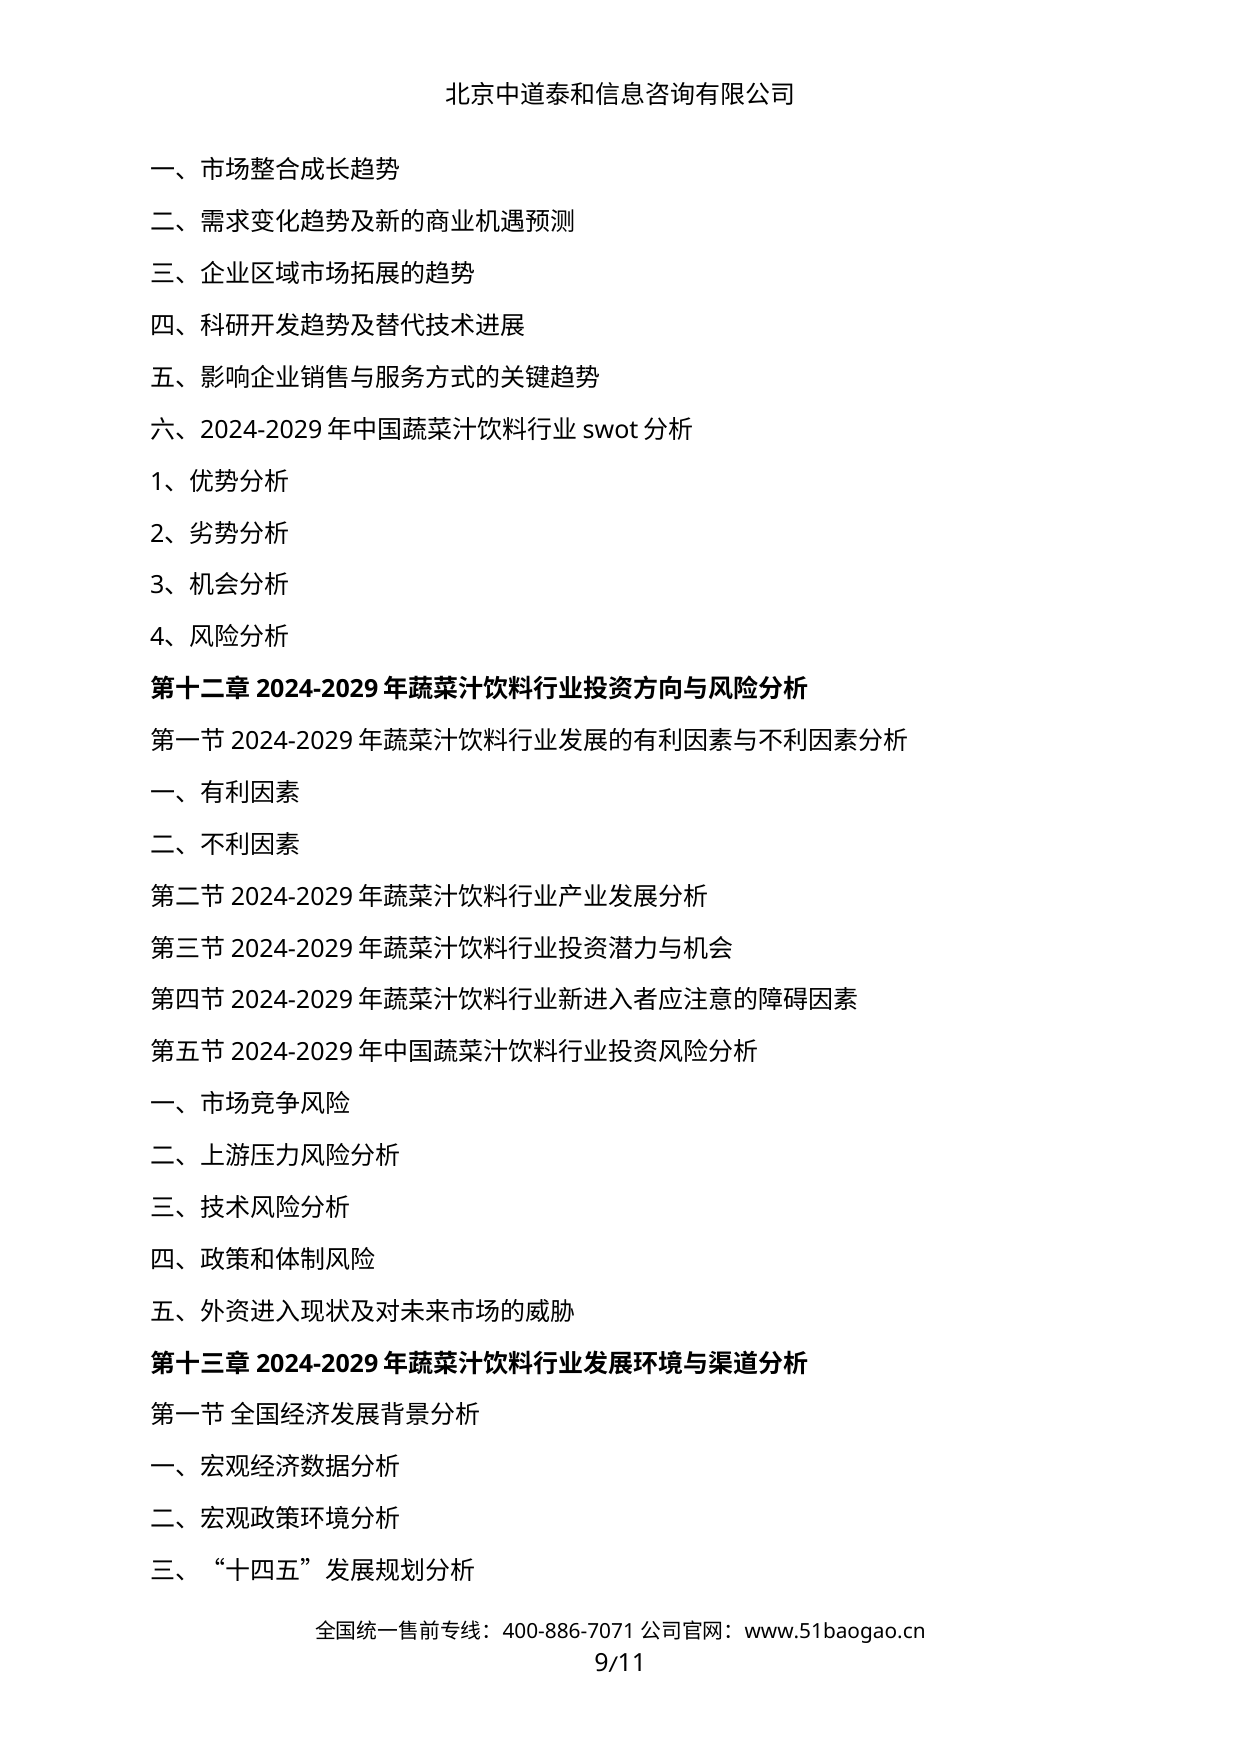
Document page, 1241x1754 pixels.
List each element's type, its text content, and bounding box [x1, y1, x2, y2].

text 四、政策和体制风险 [150, 1239, 1090, 1276]
text 第四节 2024-2029年蔬菜汁饮料行业新进入者应注意的障碍因素 [150, 980, 1090, 1016]
text 二、需求变化趋势及新的商业机遇预测 [150, 202, 1090, 238]
text 二、不利因素 [150, 824, 1090, 861]
text 2、劣势分析 [150, 513, 1090, 549]
text 一、市场竞争风险 [150, 1084, 1090, 1120]
text 第五节 2024-2029年中国蔬菜汁饮料行业投资风险分析 [150, 1032, 1090, 1068]
text 五、影响企业销售与服务方式的关键趋势 [150, 357, 1090, 394]
text 一、有利因素 [150, 772, 1090, 809]
text 四、科研开发趋势及替代技术进展 [150, 306, 1090, 342]
text 一、宏观经济数据分析 [150, 1447, 1090, 1483]
text 一、市场整合成长趋势 [150, 150, 1090, 186]
text 三、企业区域市场拓展的趋势 [150, 254, 1090, 290]
text 第十三章 2024-2029年蔬菜汁饮料行业发展环境与渠道分析 [150, 1343, 1090, 1379]
text 1、优势分析 [150, 461, 1090, 497]
text 二、宏观政策环境分析 [150, 1499, 1090, 1535]
text 3、机会分析 [150, 565, 1090, 601]
text 五、外资进入现状及对未来市场的威胁 [150, 1291, 1090, 1327]
text 第一节 全国经济发展背景分析 [150, 1395, 1090, 1431]
text 三、“十四五”发展规划分析 [150, 1551, 1090, 1587]
text 4、风险分析 [150, 617, 1090, 653]
text 二、上游压力风险分析 [150, 1136, 1090, 1172]
text 三、技术风险分析 [150, 1187, 1090, 1224]
text 第三节 2024-2029年蔬菜汁饮料行业投资潜力与机会 [150, 928, 1090, 964]
text 第一节 2024-2029年蔬菜汁饮料行业发展的有利因素与不利因素分析 [150, 721, 1090, 757]
text 第二节 2024-2029年蔬菜汁饮料行业产业发展分析 [150, 876, 1090, 912]
text 第十二章 2024-2029年蔬菜汁饮料行业投资方向与风险分析 [150, 669, 1090, 705]
text 六、2024-2029年中国蔬菜汁饮料行业swot分析 [150, 409, 1090, 446]
